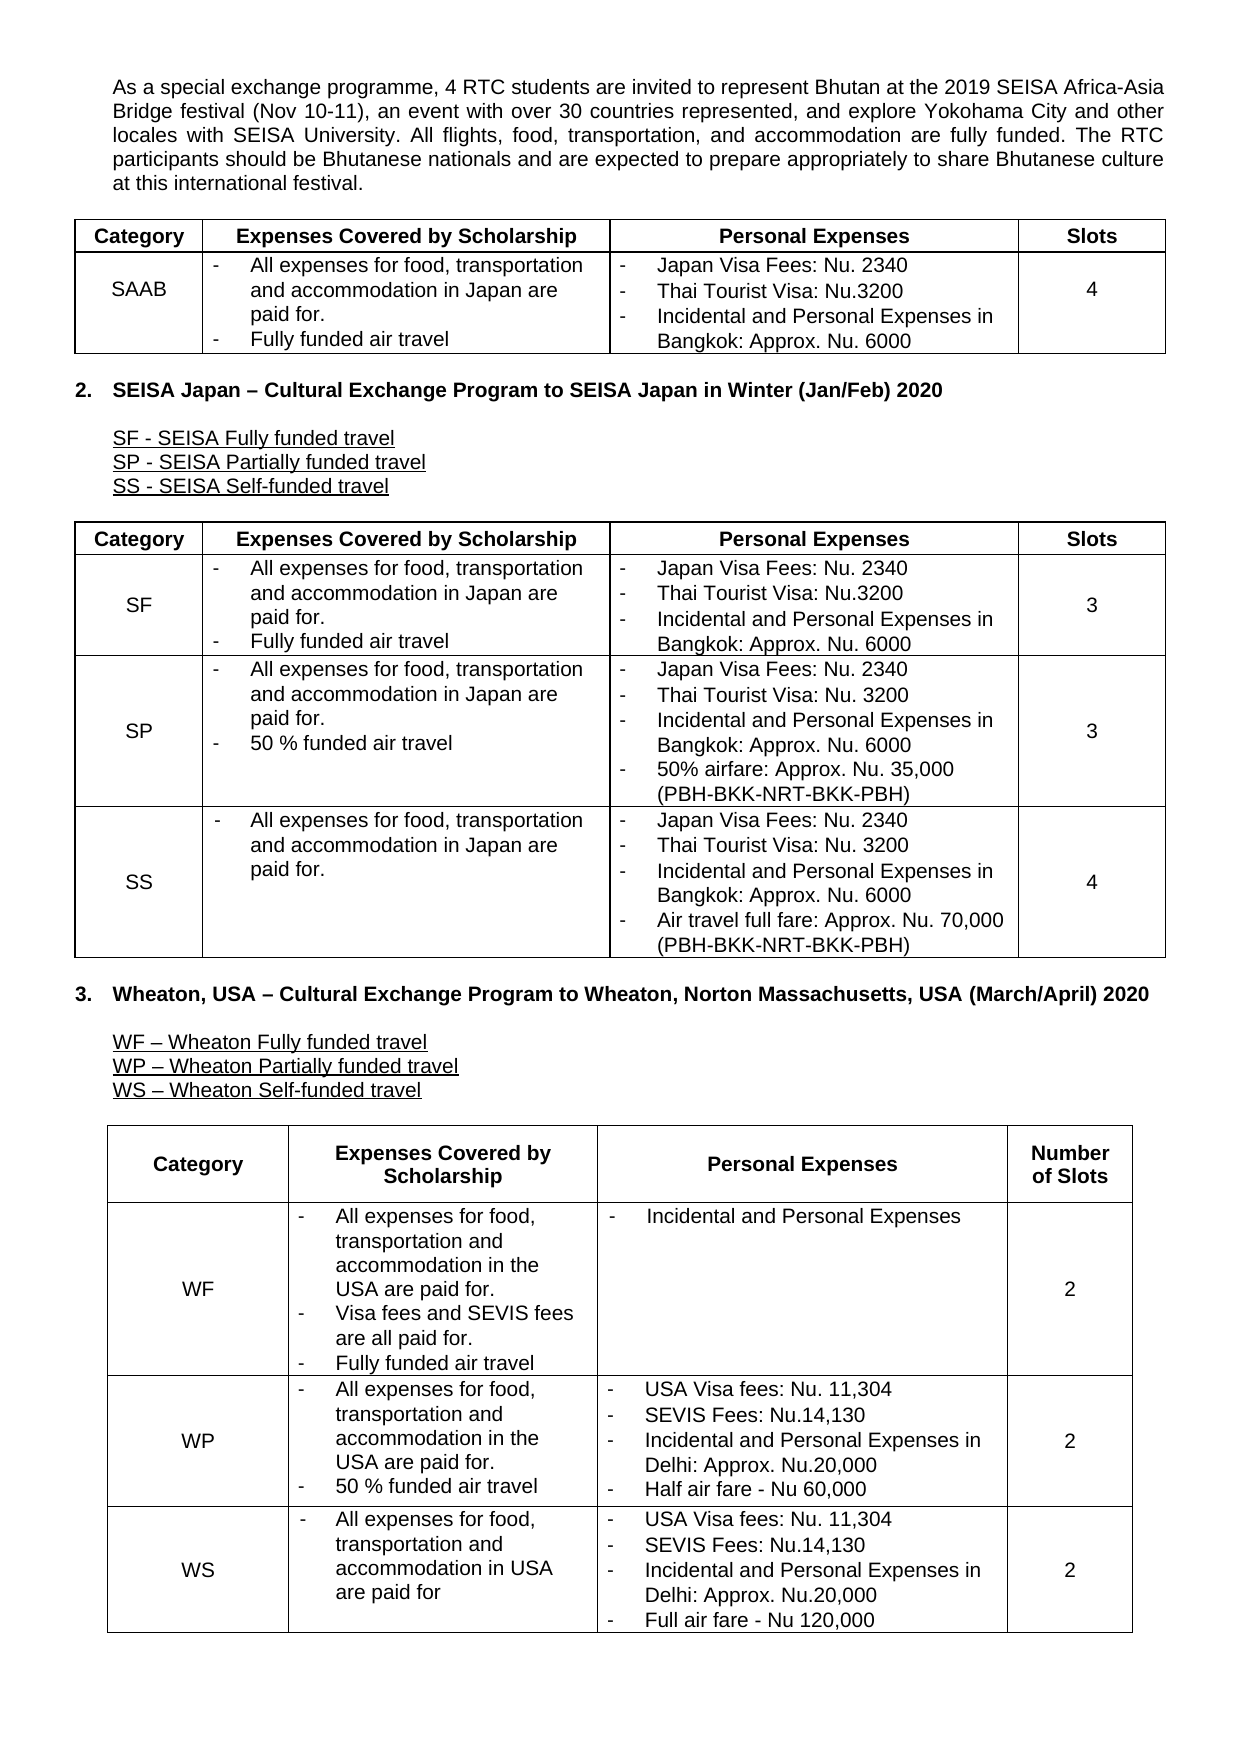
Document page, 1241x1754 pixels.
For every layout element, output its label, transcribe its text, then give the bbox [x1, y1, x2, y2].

table_header Slots [1019, 220, 1165, 251]
table_header Category [108, 1126, 288, 1202]
list WP – Wheaton Partially funded travel [112, 1053, 1165, 1077]
list WS – Wheaton Self-funded travel [112, 1077, 1165, 1101]
table_cell USA Visa fees: Nu. 11,304 SEVIS Fees: Nu.14,130 Incidental and Personal Expenses in Delhi: Approx. Nu.20,000 Full air fare - Nu 120,000 [598, 1507, 1007, 1632]
table_cell 4 [1019, 253, 1165, 353]
table_header Category [76, 523, 202, 554]
table_cell Incidental and Personal Expenses [598, 1203, 1007, 1375]
table_cell SF [76, 555, 202, 655]
table_header Category [76, 220, 202, 251]
table_cell 3 [1019, 555, 1165, 655]
table_header Personal Expenses [598, 1126, 1007, 1202]
text As a special exchange programme, 4 RTC students are invited to represent Bhutan at the 2019 SEISA Africa-Asia Bridge festival (Nov 10-11), an event with over 30 countries represented, and explore Yokohama City and other locales with SEISA University. All flights, food, transportation, and accommodation are fully funded. The RTC participants should be Bhutanese nationals and are expected to prepare appropriately to share Bhutanese culture at this international festival. [112, 75, 1165, 195]
table_cell SP [76, 656, 202, 806]
table_cell 2 [1008, 1203, 1132, 1375]
list SS - SEISA Self-funded travel [112, 473, 1165, 497]
table_cell Japan Visa Fees: Nu. 2340 Thai Tourist Visa: Nu.3200 Incidental and Personal Expenses in Bangkok: Approx. Nu. 6000 [611, 253, 1018, 353]
table_cell All expenses for food, transportation and accommodation in Japan are paid for. [203, 807, 609, 957]
table_cell All expenses for food, transportation and accommodation in Japan are paid for. Fully funded air travel [203, 253, 609, 353]
list SF - SEISA Fully funded travel [112, 426, 1165, 449]
table_cell All expenses for food, transportation and accommodation in the USA are paid for. Visa fees and SEVIS fees are all paid for. Fully funded air travel [289, 1203, 597, 1375]
table_cell 4 [1019, 807, 1165, 957]
table_cell Japan Visa Fees: Nu. 2340 Thai Tourist Visa: Nu. 3200 Incidental and Personal Expenses in Bangkok: Approx. Nu. 6000 Air travel full fare: Approx. Nu. 70,000 (PBH-BKK-NRT-BKK-PBH) [611, 807, 1018, 957]
table_cell Japan Visa Fees: Nu. 2340 Thai Tourist Visa: Nu.3200 Incidental and Personal Expenses in Bangkok: Approx. Nu. 6000 [611, 555, 1018, 655]
table_cell Japan Visa Fees: Nu. 2340 Thai Tourist Visa: Nu. 3200 Incidental and Personal Expenses in Bangkok: Approx. Nu. 6000 50% airfare: Approx. Nu. 35,000 (PBH-BKK-NRT-BKK-PBH) [611, 656, 1018, 806]
table_cell All expenses for food, transportation and accommodation in USA are paid for [289, 1507, 597, 1632]
table_cell 2 [1008, 1376, 1132, 1506]
list Wheaton, USA – Cultural Exchange Program to Wheaton, Norton Massachusetts, USA (March/April) 2020 [75, 982, 1165, 1006]
table_cell WS [108, 1507, 288, 1632]
table_header Slots [1019, 523, 1165, 554]
list SP - SEISA Partially funded travel [112, 449, 1165, 473]
table_cell WF [108, 1203, 288, 1375]
table_cell All expenses for food, transportation and accommodation in the USA are paid for. 50 % funded air travel [289, 1376, 597, 1506]
table_cell 3 [1019, 656, 1165, 806]
table_cell SAAB [76, 253, 202, 353]
table_header Expenses Covered by Scholarship [289, 1126, 597, 1202]
table_cell USA Visa fees: Nu. 11,304 SEVIS Fees: Nu.14,130 Incidental and Personal Expenses in Delhi: Approx. Nu.20,000 Half air fare - Nu 60,000 [598, 1376, 1007, 1506]
table_header Expenses Covered by Scholarship [203, 523, 609, 554]
table_header Expenses Covered by Scholarship [203, 220, 609, 251]
table_cell WP [108, 1376, 288, 1506]
table_cell 2 [1008, 1507, 1132, 1632]
table_header Personal Expenses [611, 523, 1018, 554]
table_cell SS [76, 807, 202, 957]
table_header Number of Slots [1008, 1126, 1132, 1202]
table_cell All expenses for food, transportation and accommodation in Japan are paid for. Fully funded air travel [203, 555, 609, 655]
table_cell All expenses for food, transportation and accommodation in Japan are paid for. 50 % funded air travel [203, 656, 609, 806]
list WF – Wheaton Fully funded travel [112, 1029, 1165, 1053]
table_header Personal Expenses [611, 220, 1018, 251]
list SEISA Japan – Cultural Exchange Program to SEISA Japan in Winter (Jan/Feb) 2020 [75, 378, 1165, 402]
